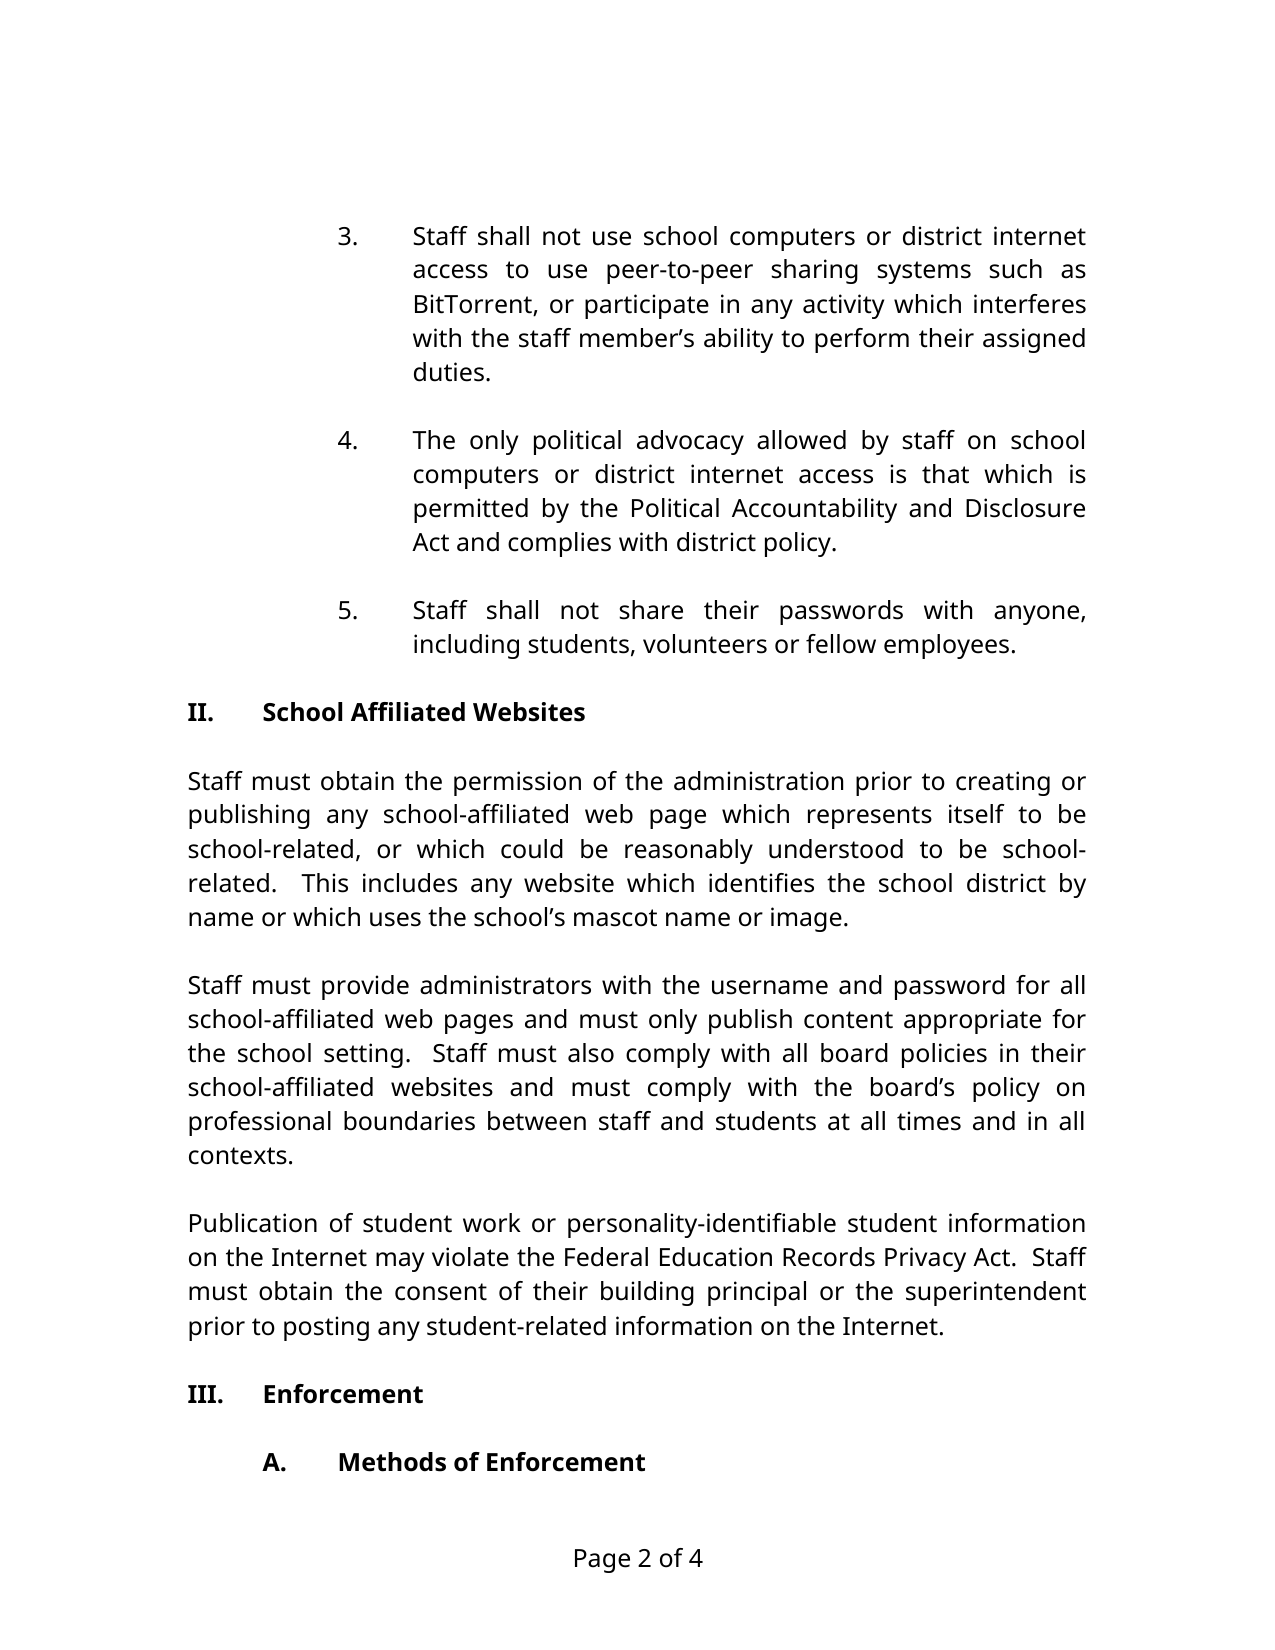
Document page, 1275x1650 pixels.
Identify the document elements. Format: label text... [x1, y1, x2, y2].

list Methods of Enforcement [262, 1444, 1087, 1478]
text Staff must obtain the permission of the administration prior to creating or publishing any school-affiliated web page which represents itself to be school-related, or which could be reasonably understood to be school-related. This includes any website which identifies the school district by name or which uses the school’s mascot name or image. [187, 763, 1087, 933]
list School Affiliated Websites [187, 695, 1087, 729]
text Publication of student work or personality-identifiable student information on the Internet may violate the Federal Education Records Privacy Act. Staff must obtain the consent of their building principal or the superintendent prior to posting any student-related information on the Internet. [187, 1206, 1087, 1342]
text Staff must provide administrators with the username and password for all school-affiliated web pages and must only publish content appropriate for the school setting. Staff must also comply with all board policies in their school-affiliated websites and must comply with the board’s policy on professional boundaries between staff and students at all times and in all contexts. [187, 967, 1087, 1172]
list Enforcement [187, 1376, 1087, 1410]
list Staff shall not use school computers or district internet access to use peer-to-peer sharing systems such as BitTorrent, or participate in any activity which interferes with the staff member’s ability to perform their assigned duties. [337, 218, 1087, 388]
list Staff shall not share their passwords with anyone, including students, volunteers or fellow employees. [337, 593, 1087, 661]
list The only political advocacy allowed by staff on school computers or district internet access is that which is permitted by the Political Accountability and Disclosure Act and complies with district policy. [337, 422, 1087, 559]
